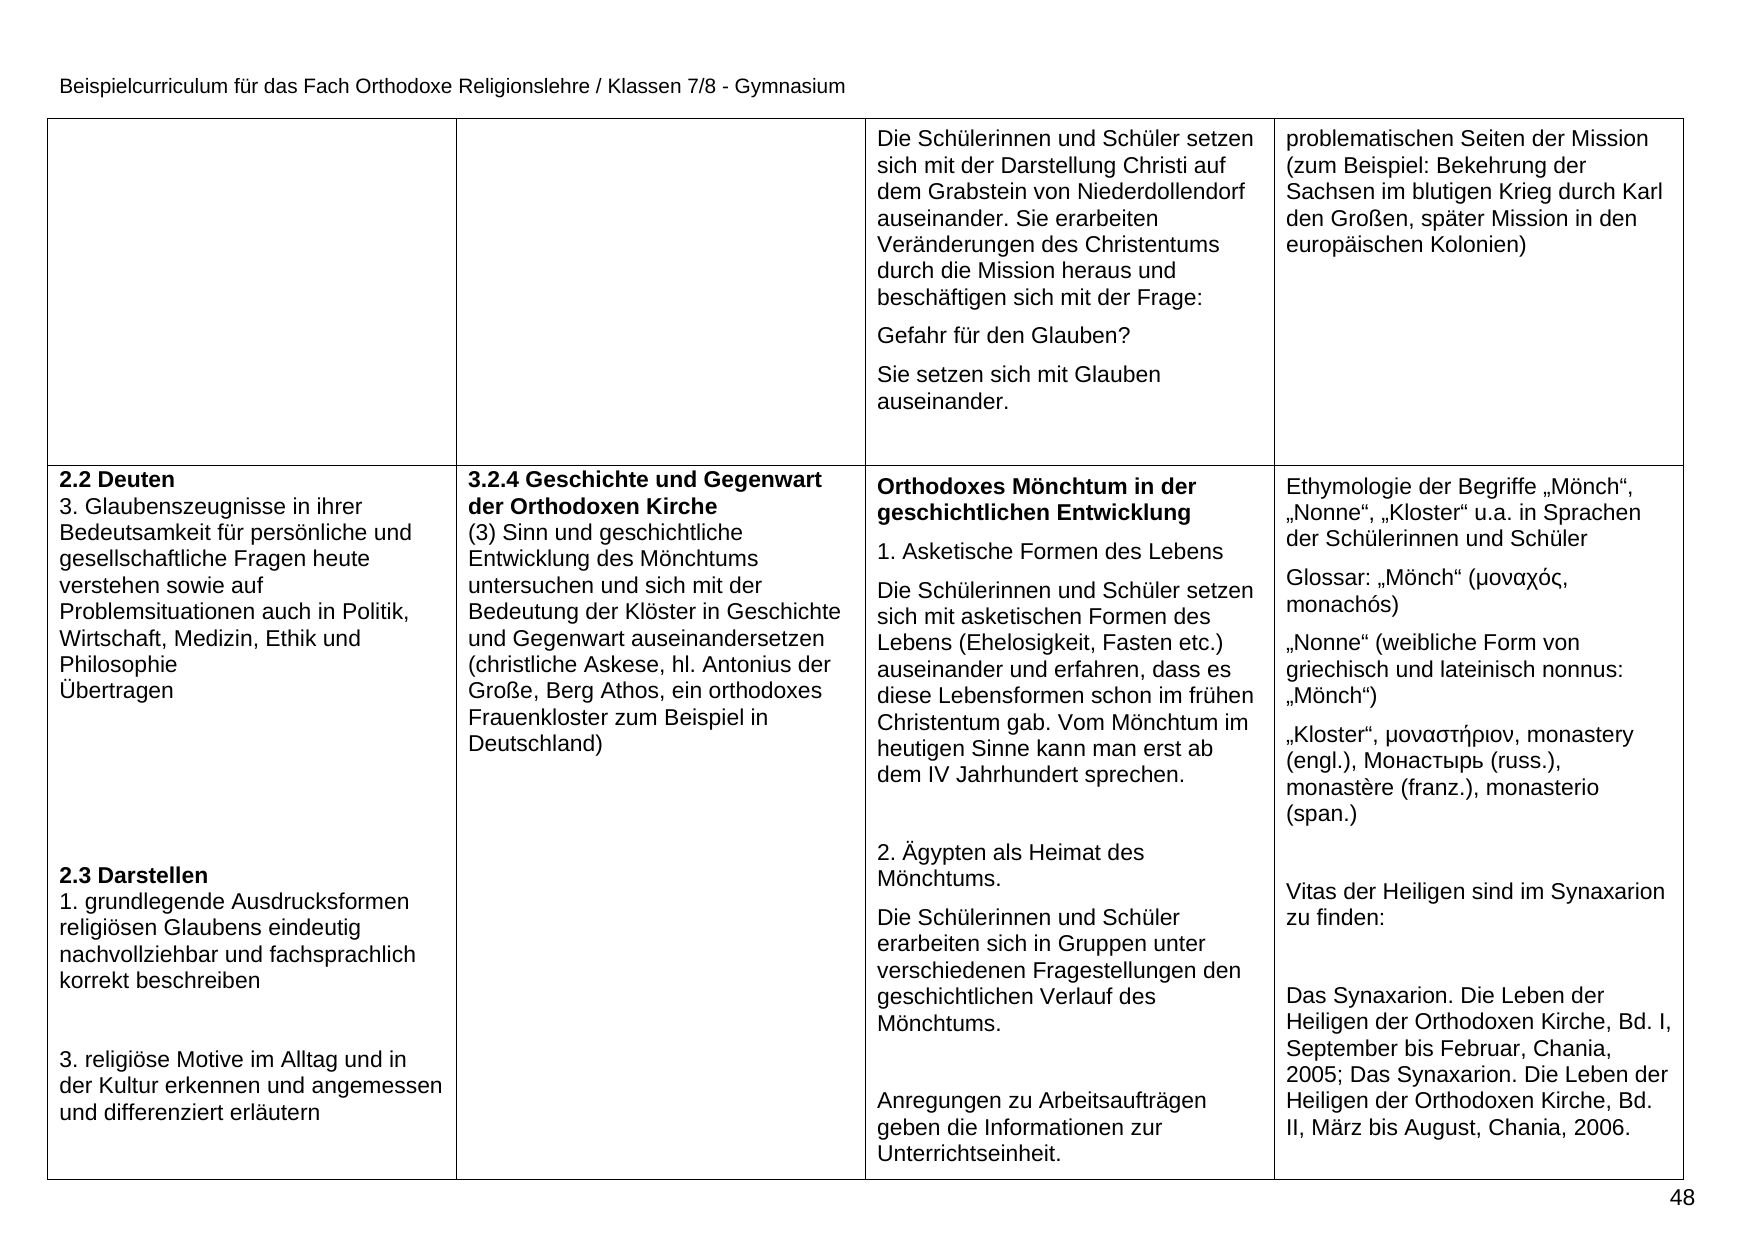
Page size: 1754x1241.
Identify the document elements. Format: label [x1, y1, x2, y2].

table_cell [866, 466, 1274, 1179]
table_cell [48, 466, 456, 1179]
table_cell [457, 119, 865, 465]
table_cell [457, 466, 865, 1179]
table_cell [48, 119, 456, 465]
table_cell [1275, 466, 1683, 1179]
